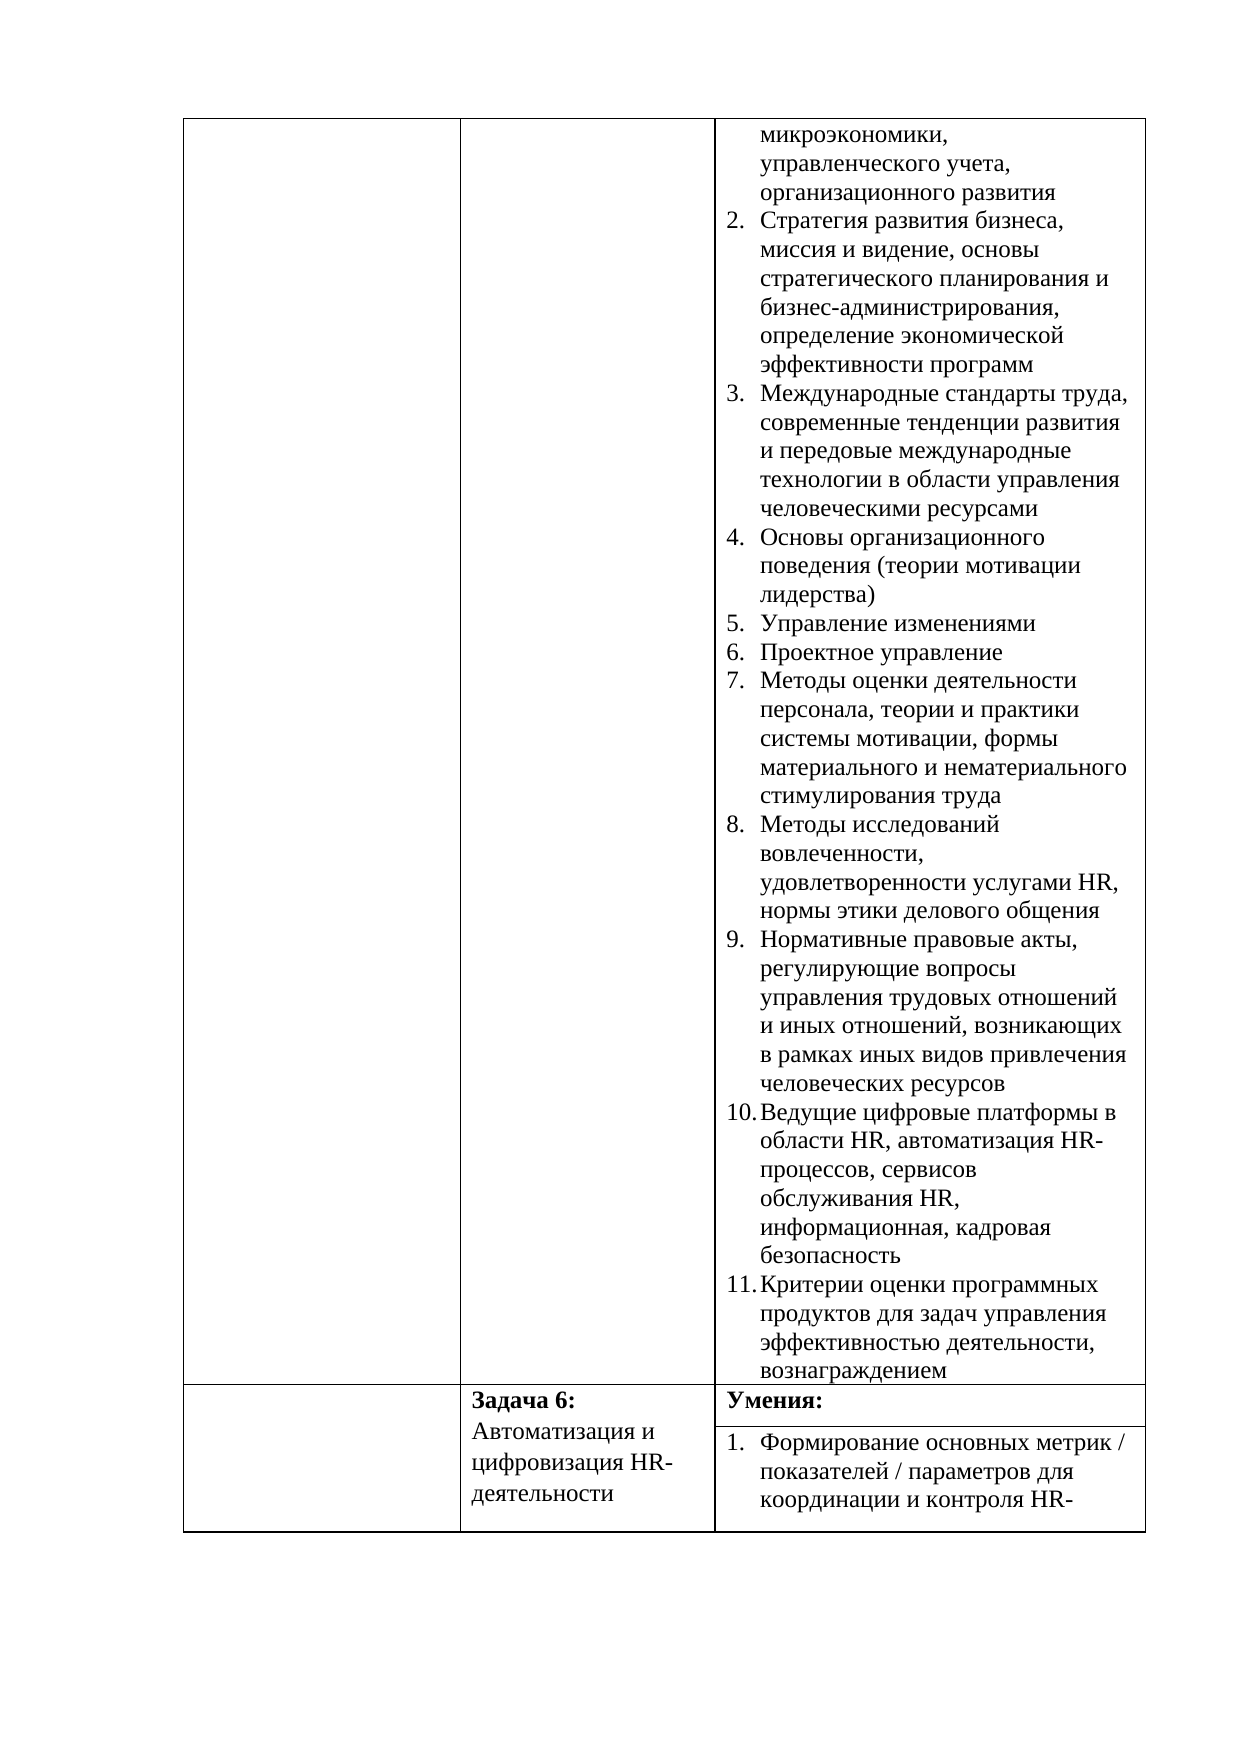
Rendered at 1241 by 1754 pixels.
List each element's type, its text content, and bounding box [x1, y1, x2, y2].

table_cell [716, 1427, 1145, 1531]
table_cell [184, 1385, 460, 1531]
table_cell Умения: [716, 1385, 1145, 1426]
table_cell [716, 119, 1145, 1384]
table_cell Задача 6: Автоматизация и цифровизация HR-деятельности [461, 1385, 714, 1531]
